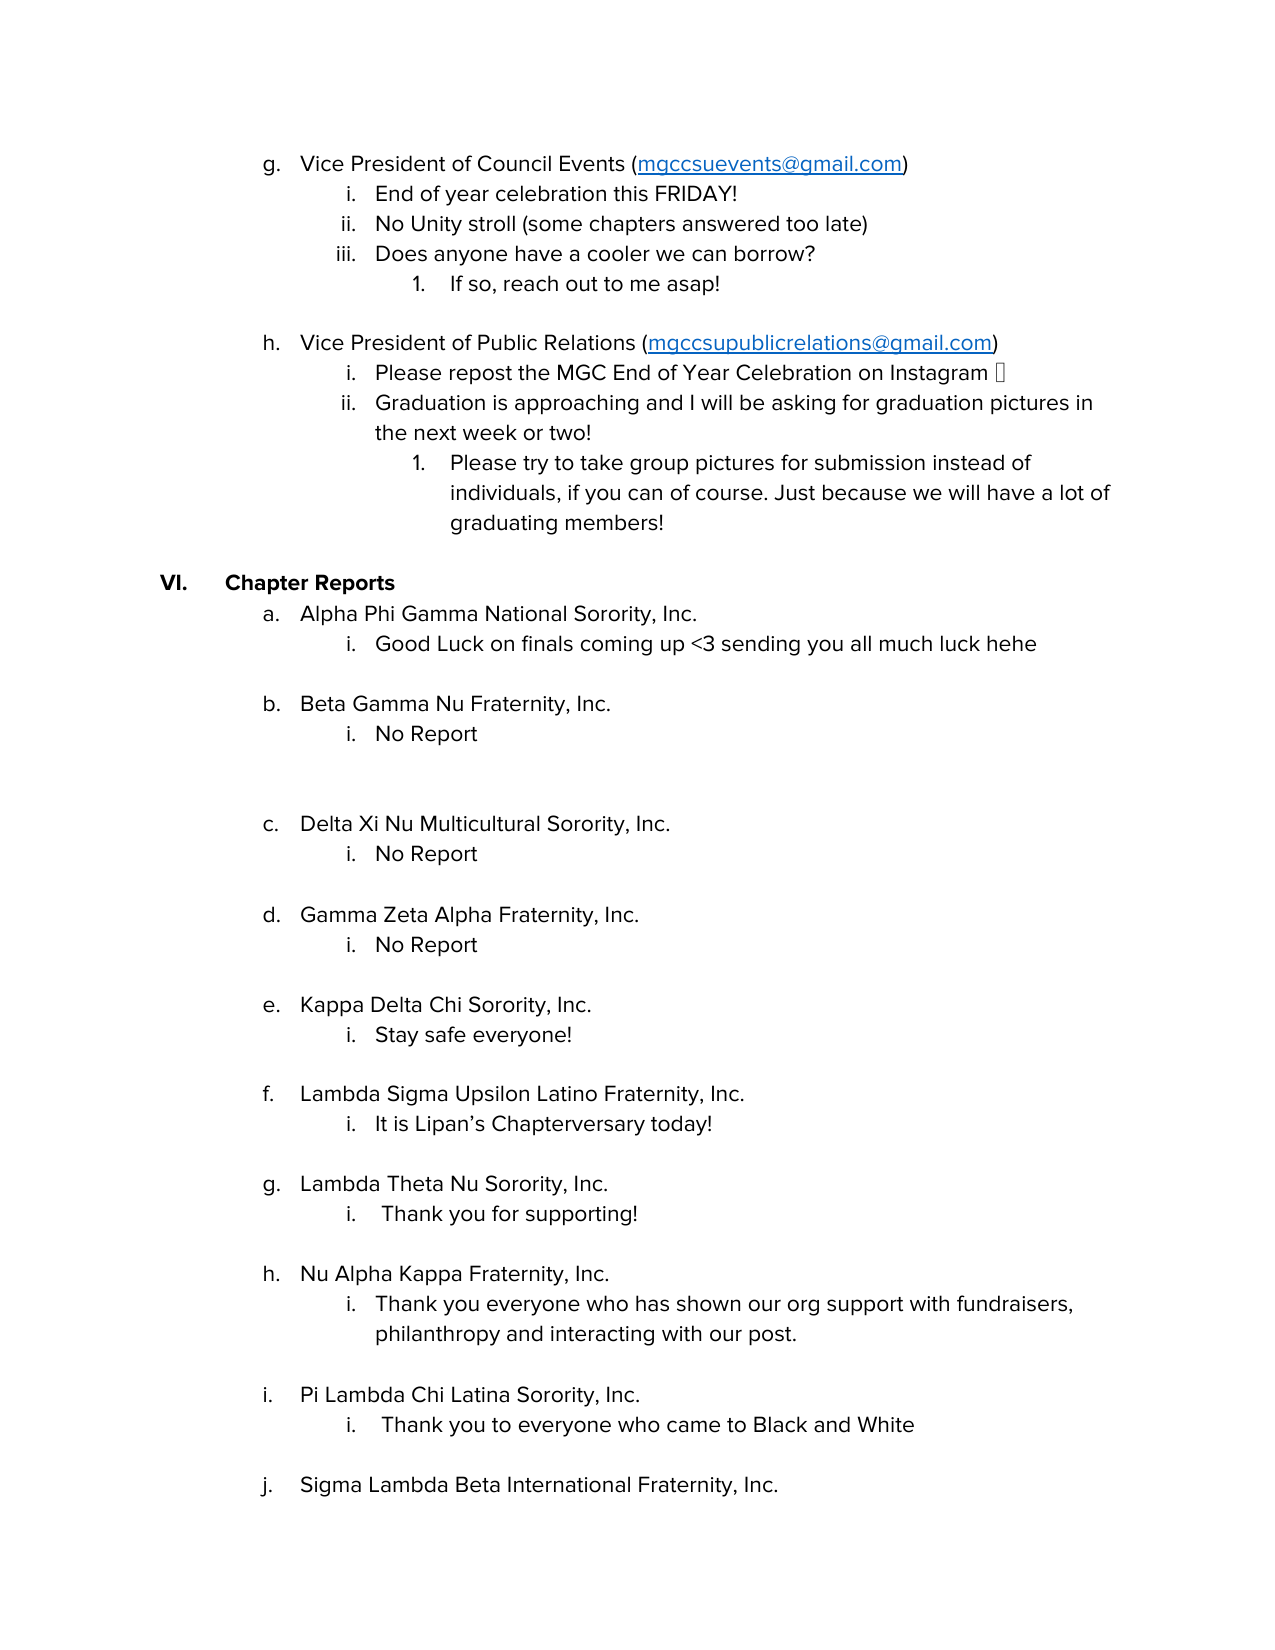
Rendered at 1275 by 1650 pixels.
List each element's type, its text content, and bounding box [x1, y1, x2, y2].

list End of year celebration this FRIDAY! [356, 180, 1125, 208]
list Chapter Reports [187, 570, 1125, 598]
list Lambda Theta Nu Sorority, Inc. [262, 1170, 1125, 1198]
list Alpha Phi Gamma National Sorority, Inc. [262, 600, 1125, 628]
list Please try to take group pictures for submission instead of individuals, if you can of course. Just because we will have a lot of graduating members! [412, 449, 1125, 537]
list Nu Alpha Kappa Fraternity, Inc. [262, 1261, 1125, 1288]
list Vice President of Public Relations (mgccsupublicrelations@gmail.com) [262, 329, 1125, 357]
list It is Lipan’s Chapterversary today! [356, 1110, 1125, 1138]
list Delta Xi Nu Multicultural Sorority, Inc. [262, 811, 1125, 838]
list No Report [356, 841, 1125, 869]
list Please repost the MGC End of Year Celebration on Instagram 🙂 [356, 359, 1125, 387]
list Vice President of Council Events (mgccsuevents@gmail.com) [262, 150, 1125, 178]
list Kappa Delta Chi Sorority, Inc. [262, 991, 1125, 1019]
list Good Luck on finals coming up <3 sending you all much luck hehe [356, 630, 1125, 658]
list Thank you everyone who has shown our org support with fundraisers, philanthropy and interacting with our post. [356, 1291, 1125, 1349]
list Does anyone have a cooler we can borrow? [356, 240, 1125, 268]
list Beta Gamma Nu Fraternity, Inc. [262, 690, 1125, 718]
list Lambda Sigma Upsilon Latino Fraternity, Inc. [262, 1080, 1125, 1108]
list Thank you for supporting! [356, 1200, 1125, 1228]
list Gamma Zeta Alpha Fraternity, Inc. [262, 901, 1125, 929]
list Graduation is approaching and I will be asking for graduation pictures in the next week or two! [356, 389, 1125, 447]
list Sigma Lambda Beta International Fraternity, Inc. [262, 1471, 1125, 1499]
list No Unity stroll (some chapters answered too late) [356, 210, 1125, 238]
list Pi Lambda Chi Latina Sorority, Inc. [262, 1381, 1125, 1409]
list Stay safe everyone! [356, 1021, 1125, 1049]
list If so, reach out to me asap! [412, 270, 1125, 298]
list No Report [356, 931, 1125, 959]
list No Report [356, 720, 1125, 748]
list Thank you to everyone who came to Black and White [356, 1411, 1125, 1439]
